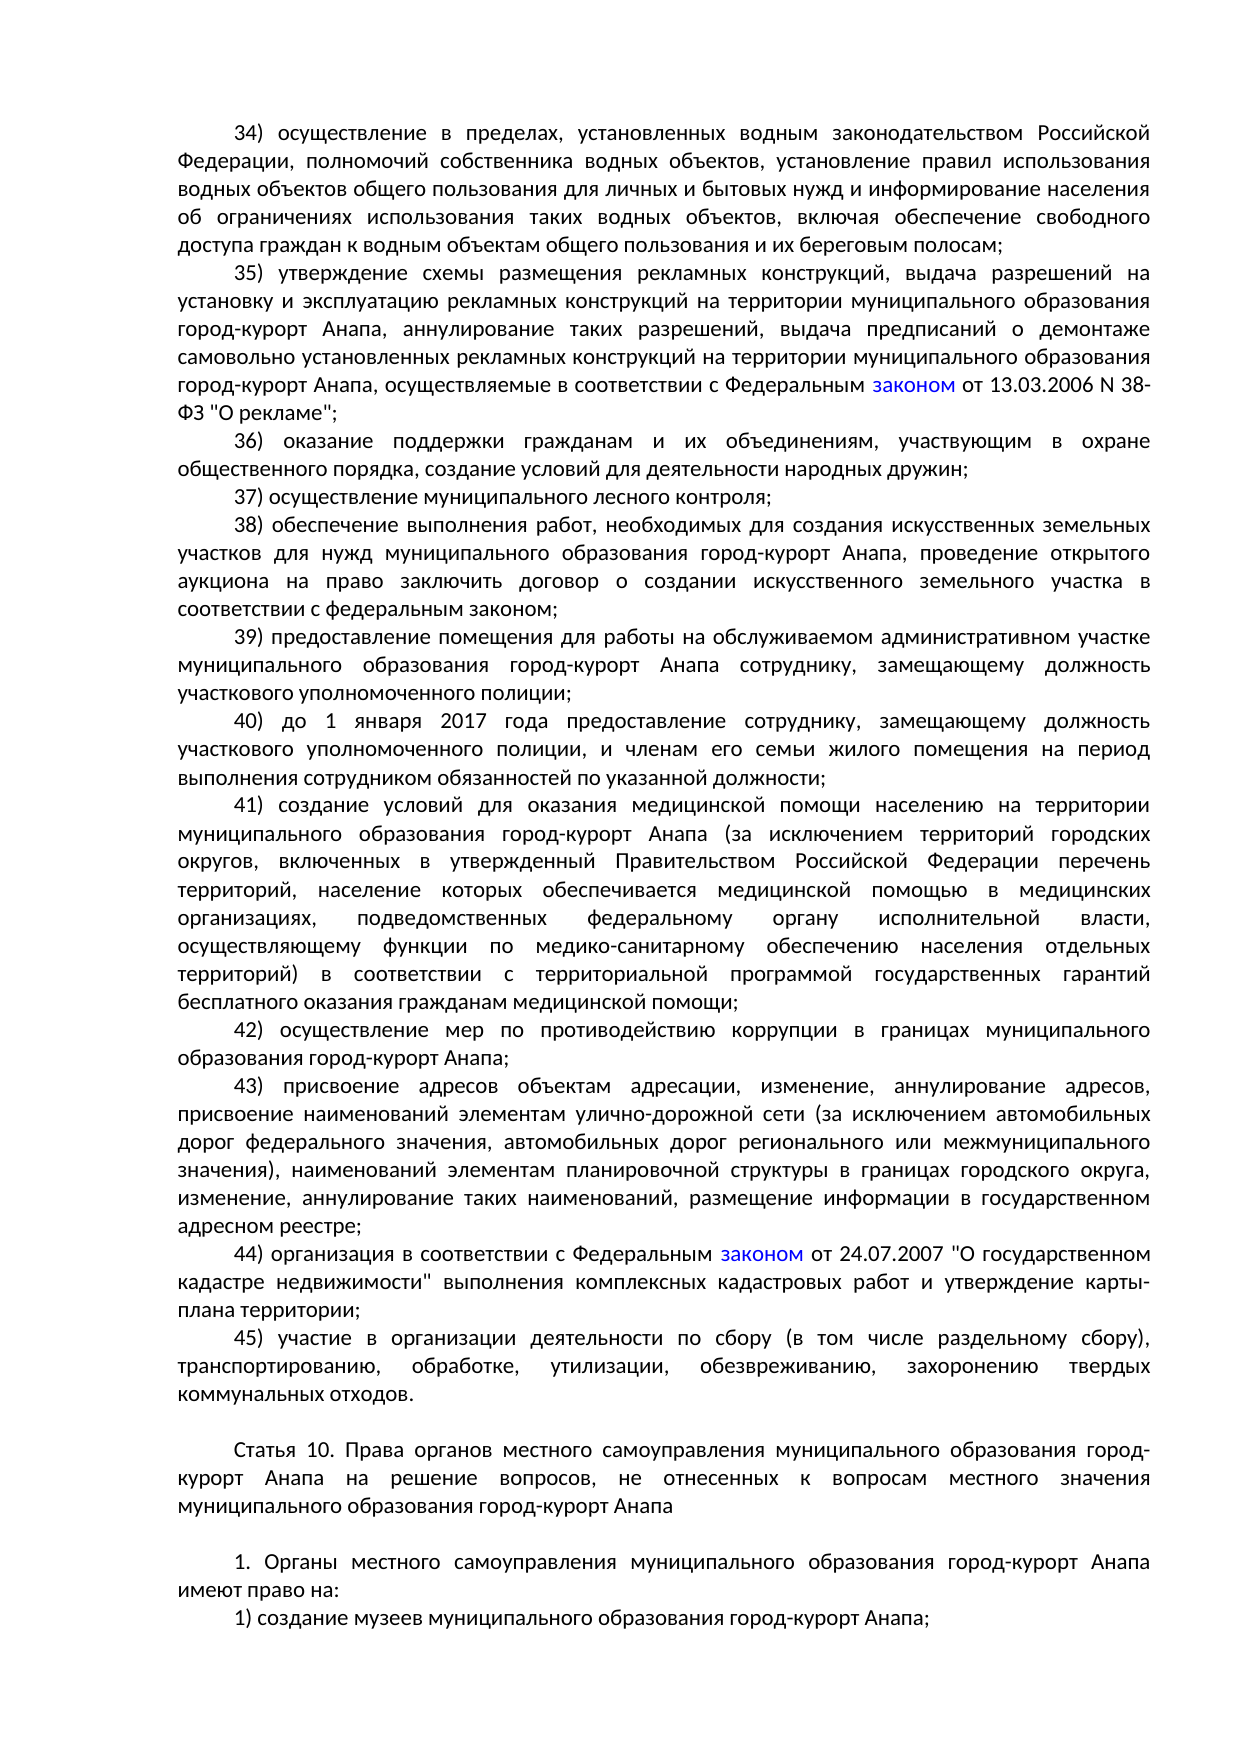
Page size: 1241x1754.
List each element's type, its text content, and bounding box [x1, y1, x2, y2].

text 34) осуществление в пределах, установленных водным законодательством Российской Федерации, полномочий собственника водных объектов, установление правил использования водных объектов общего пользования для личных и бытовых нужд и информирование населения об ограничениях использования таких водных объектов, включая обеспечение свободного доступа граждан к водным объектам общего пользования и их береговым полосам; [177, 118, 1152, 258]
text 39) предоставление помещения для работы на обслуживаемом административном участке муниципального образования город-курорт Анапа сотруднику, замещающему должность участкового уполномоченного полиции; [177, 622, 1152, 707]
text 1. Органы местного самоуправления муниципального образования город-курорт Анапа имеют право на: [177, 1547, 1152, 1603]
text 37) осуществление муниципального лесного контроля; [177, 482, 1152, 510]
text 44) организация в соответствии с Федеральным законом от 24.07.2007 "О государственном кадастре недвижимости" выполнения комплексных кадастровых работ и утверждение карты-плана территории; [177, 1239, 1152, 1323]
text 35) утверждение схемы размещения рекламных конструкций, выдача разрешений на установку и эксплуатацию рекламных конструкций на территории муниципального образования город-курорт Анапа, аннулирование таких разрешений, выдача предписаний о демонтаже самовольно установленных рекламных конструкций на территории муниципального образования город-курорт Анапа, осуществляемые в соответствии с Федеральным законом от 13.03.2006 N 38-ФЗ "О рекламе"; [177, 258, 1152, 426]
text 1) создание музеев муниципального образования город-курорт Анапа; [177, 1603, 1152, 1631]
text Статья 10. Права органов местного самоуправления муниципального образования город-курорт Анапа на решение вопросов, не отнесенных к вопросам местного значения муниципального образования город-курорт Анапа [177, 1435, 1152, 1519]
text 42) осуществление мер по противодействию коррупции в границах муниципального образования город-курорт Анапа; [177, 1015, 1152, 1071]
text 43) присвоение адресов объектам адресации, изменение, аннулирование адресов, присвоение наименований элементам улично-дорожной сети (за исключением автомобильных дорог федерального значения, автомобильных дорог регионального или межмуниципального значения), наименований элементам планировочной структуры в границах городского округа, изменение, аннулирование таких наименований, размещение информации в государственном адресном реестре; [177, 1071, 1152, 1239]
text 41) создание условий для оказания медицинской помощи населению на территории муниципального образования город-курорт Анапа (за исключением территорий городских округов, включенных в утвержденный Правительством Российской Федерации перечень территорий, население которых обеспечивается медицинской помощью в медицинских организациях, подведомственных федеральному органу исполнительной власти, осуществляющему функции по медико-санитарному обеспечению населения отдельных территорий) в соответствии с территориальной программой государственных гарантий бесплатного оказания гражданам медицинской помощи; [177, 791, 1152, 1015]
text 36) оказание поддержки гражданам и их объединениям, участвующим в охране общественного порядка, создание условий для деятельности народных дружин; [177, 426, 1152, 482]
text 45) участие в организации деятельности по сбору (в том числе раздельному сбору), транспортированию, обработке, утилизации, обезвреживанию, захоронению твердых коммунальных отходов. [177, 1323, 1152, 1407]
text 38) обеспечение выполнения работ, необходимых для создания искусственных земельных участков для нужд муниципального образования город-курорт Анапа, проведение открытого аукциона на право заключить договор о создании искусственного земельного участка в соответствии с федеральным законом; [177, 510, 1152, 622]
text 40) до 1 января 2017 года предоставление сотруднику, замещающему должность участкового уполномоченного полиции, и членам его семьи жилого помещения на период выполнения сотрудником обязанностей по указанной должности; [177, 707, 1152, 791]
